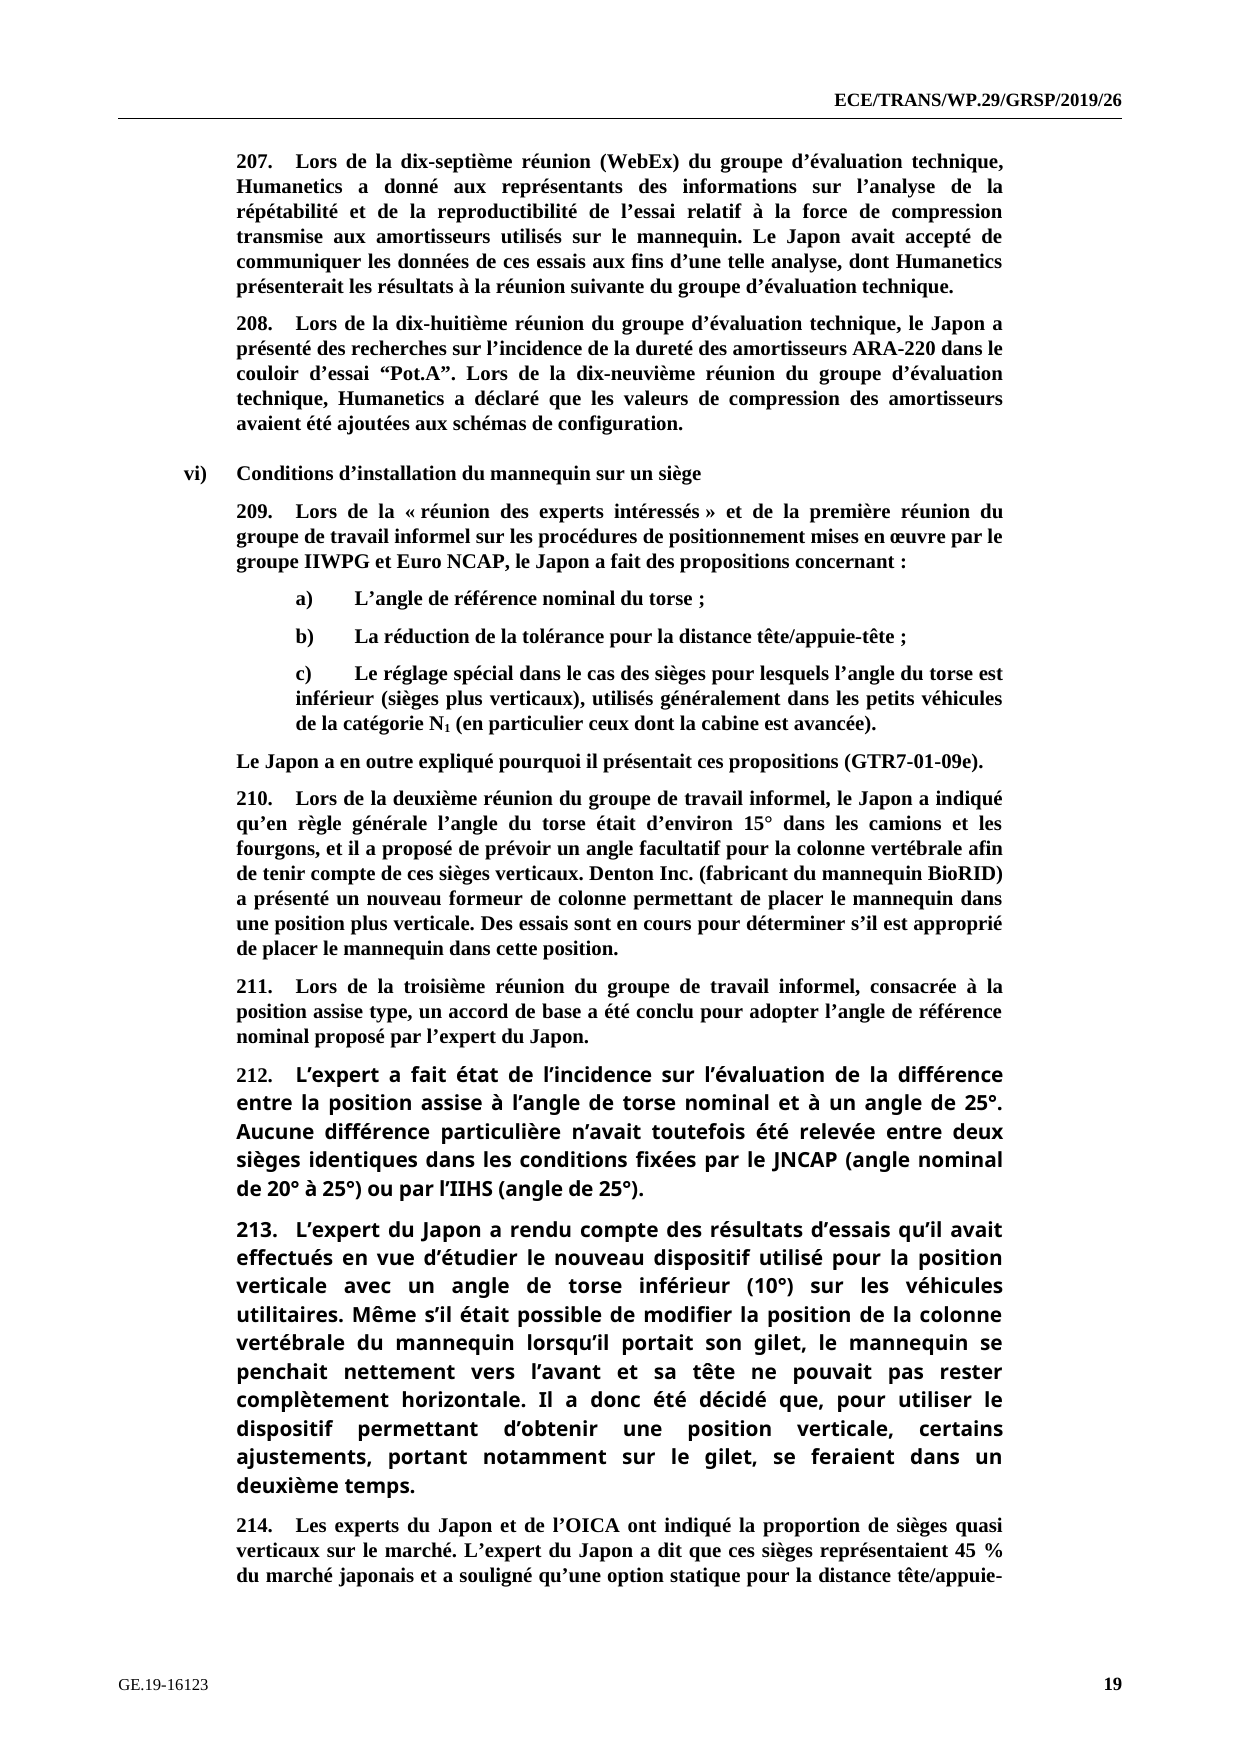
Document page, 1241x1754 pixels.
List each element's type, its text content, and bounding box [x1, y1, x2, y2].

text Le Japon a en outre expliqué pourquoi il présentait ces propositions (GTR7-01-09e). [236, 748, 1004, 773]
text 211. Lors de la troisième réunion du groupe de travail informel, consacrée à la position assise type, un accord de base a été conclu pour adopter l’angle de référence nominal proposé par l’expert du Japon. [236, 973, 1004, 1048]
text c) Le réglage spécial dans le cas des sièges pour lesquels l’angle du torse est inférieur (sièges plus verticaux), utilisés généralement dans les petits véhicules de la catégorie N1 (en particulier ceux dont la cabine est avancée). [295, 660, 1004, 735]
text 213. L’expert du Japon a rendu compte des résultats d’essais qu’il avait effectués en vue d’étudier le nouveau dispositif utilisé pour la position verticale avec un angle de torse inférieur (10°) sur les véhicules utilitaires. Même s’il était possible de modifier la position de la colonne vertébrale du mannequin lorsqu’il portait son gilet, le mannequin se penchait nettement vers l’avant et sa tête ne pouvait pas rester complètement horizontale. Il a donc été décidé que, pour utiliser le dispositif permettant d’obtenir une position verticale, certains ajustements, portant notamment sur le gilet, se feraient dans un deuxième temps. [236, 1215, 1004, 1499]
text 212. L’expert a fait état de l’incidence sur l’évaluation de la différence entre la position assise à l’angle de torse nominal et à un angle de 25°. Aucune différence particulière n’avait toutefois été relevée entre deux sièges identiques dans les conditions fixées par le JNCAP (angle nominal de 20° à 25°) ou par l’IIHS (angle de 25°). [236, 1060, 1004, 1202]
text a) L’angle de référence nominal du torse ; [295, 585, 1004, 610]
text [236, 1512, 1004, 1587]
text 207. Lors de la dix-septième réunion (WebEx) du groupe d’évaluation technique, Humanetics a donné aux représentants des informations sur l’analyse de la répétabilité et de la reproductibilité de l’essai relatif à la force de compression transmise aux amortisseurs utilisés sur le mannequin. Le Japon avait accepté de communiquer les données de ces essais aux fins d’une telle analyse, dont Humanetics présenterait les résultats à la réunion suivante du groupe d’évaluation technique. [236, 148, 1004, 298]
text b) La réduction de la tolérance pour la distance tête/appuie-tête ; [295, 623, 1004, 648]
text 208. Lors de la dix-huitième réunion du groupe d’évaluation technique, le Japon a présenté des recherches sur l’incidence de la dureté des amortisseurs ARA-220 dans le couloir d’essai “Pot.A”. Lors de la dix-neuvième réunion du groupe d’évaluation technique, Humanetics a déclaré que les valeurs de compression des amortisseurs avaient été ajoutées aux schémas de configuration. [236, 310, 1004, 435]
text 210. Lors de la deuxième réunion du groupe de travail informel, le Japon a indiqué qu’en règle générale l’angle du torse était d’environ 15° dans les camions et les fourgons, et il a proposé de prévoir un angle facultatif pour la colonne vertébrale afin de tenir compte de ces sièges verticaux. Denton Inc. (fabricant du mannequin BioRID) a présenté un nouveau formeur de colonne permettant de placer le mannequin dans une position plus verticale. Des essais sont en cours pour déterminer s’il est approprié de placer le mannequin dans cette position. [236, 785, 1004, 960]
text 209. Lors de la « réunion des experts intéressés » et de la première réunion du groupe de travail informel sur les procédures de positionnement mises en œuvre par le groupe IIWPG et Euro NCAP, le Japon a fait des propositions concernant : [236, 498, 1004, 573]
text vi) Conditions d’installation du mannequin sur un siège [118, 460, 1004, 485]
